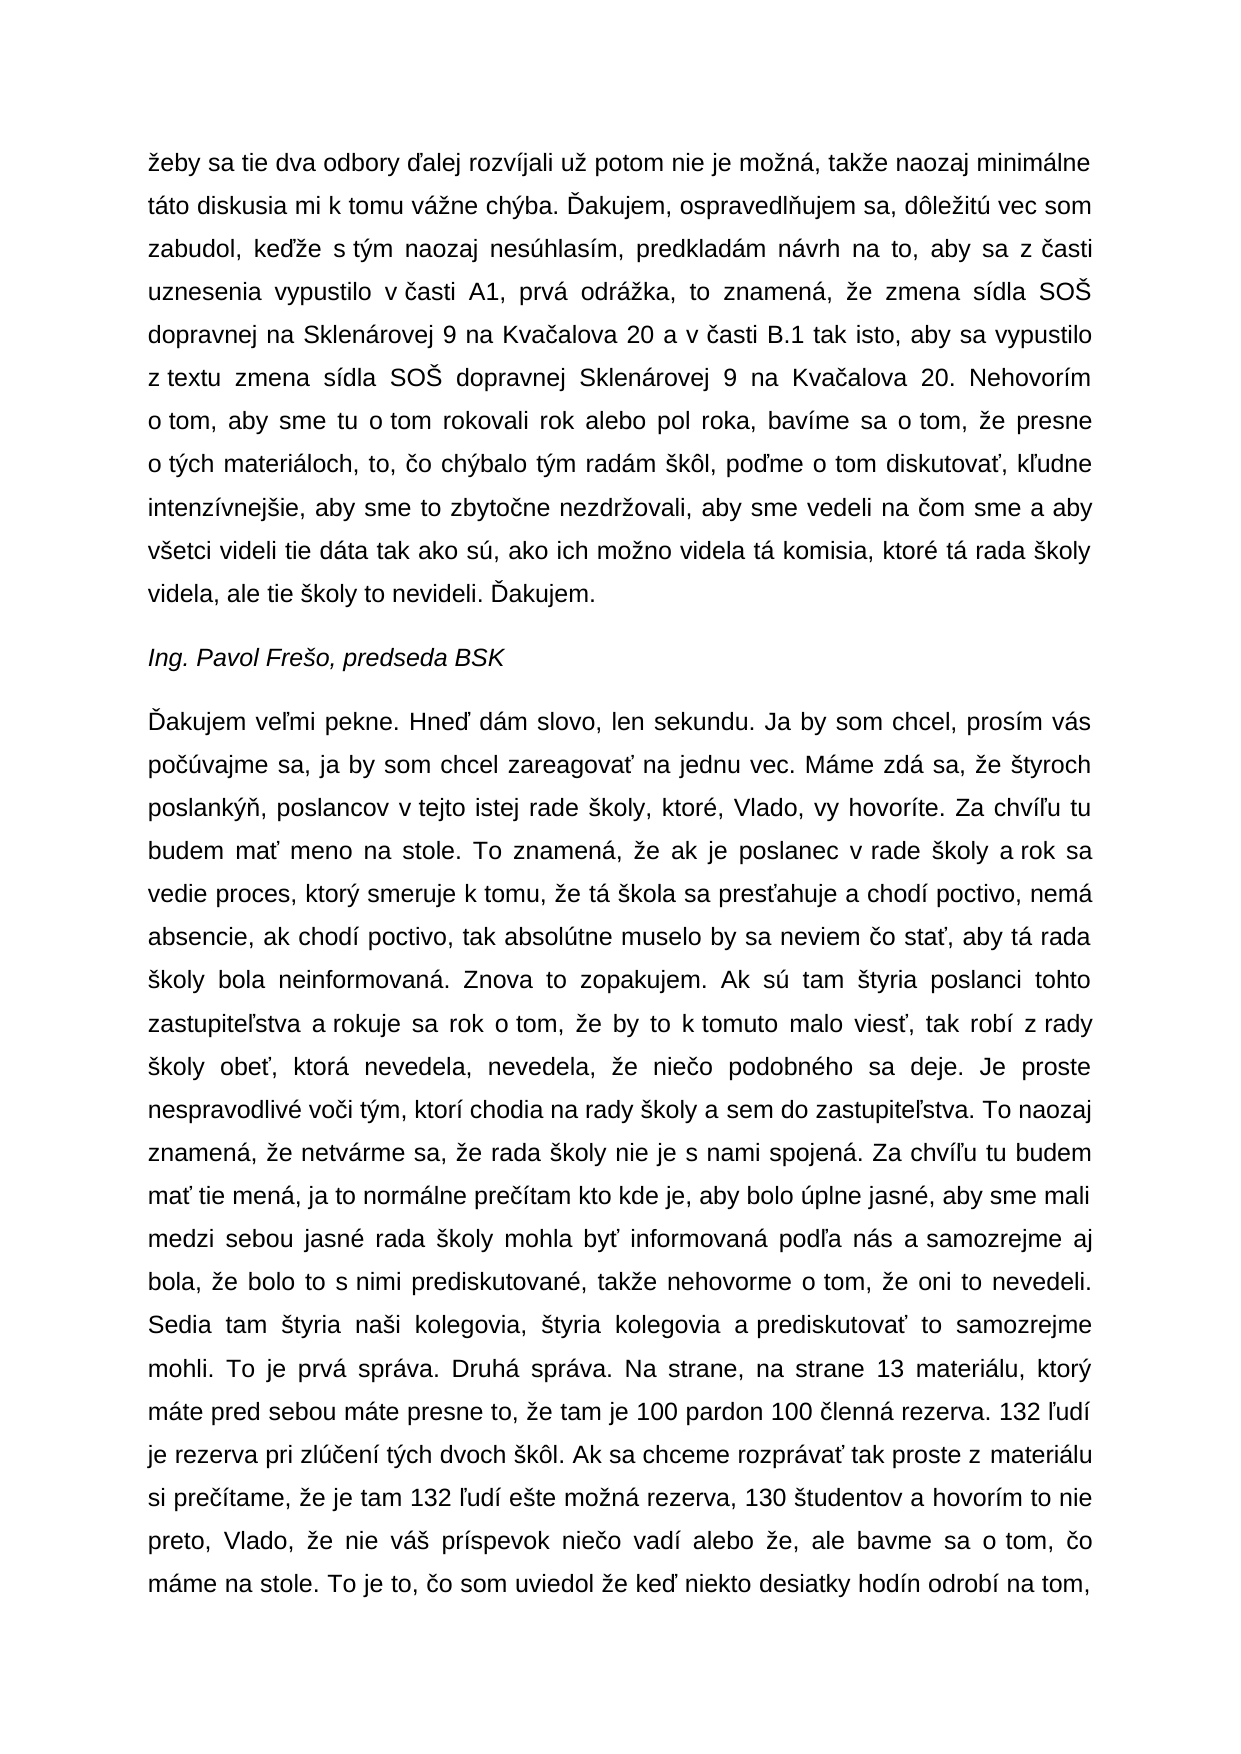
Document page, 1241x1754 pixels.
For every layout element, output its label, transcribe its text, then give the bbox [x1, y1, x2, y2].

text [148, 707, 1093, 1598]
text Ing. Pavol Frešo, predseda BSK [148, 643, 1093, 672]
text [148, 148, 1093, 608]
